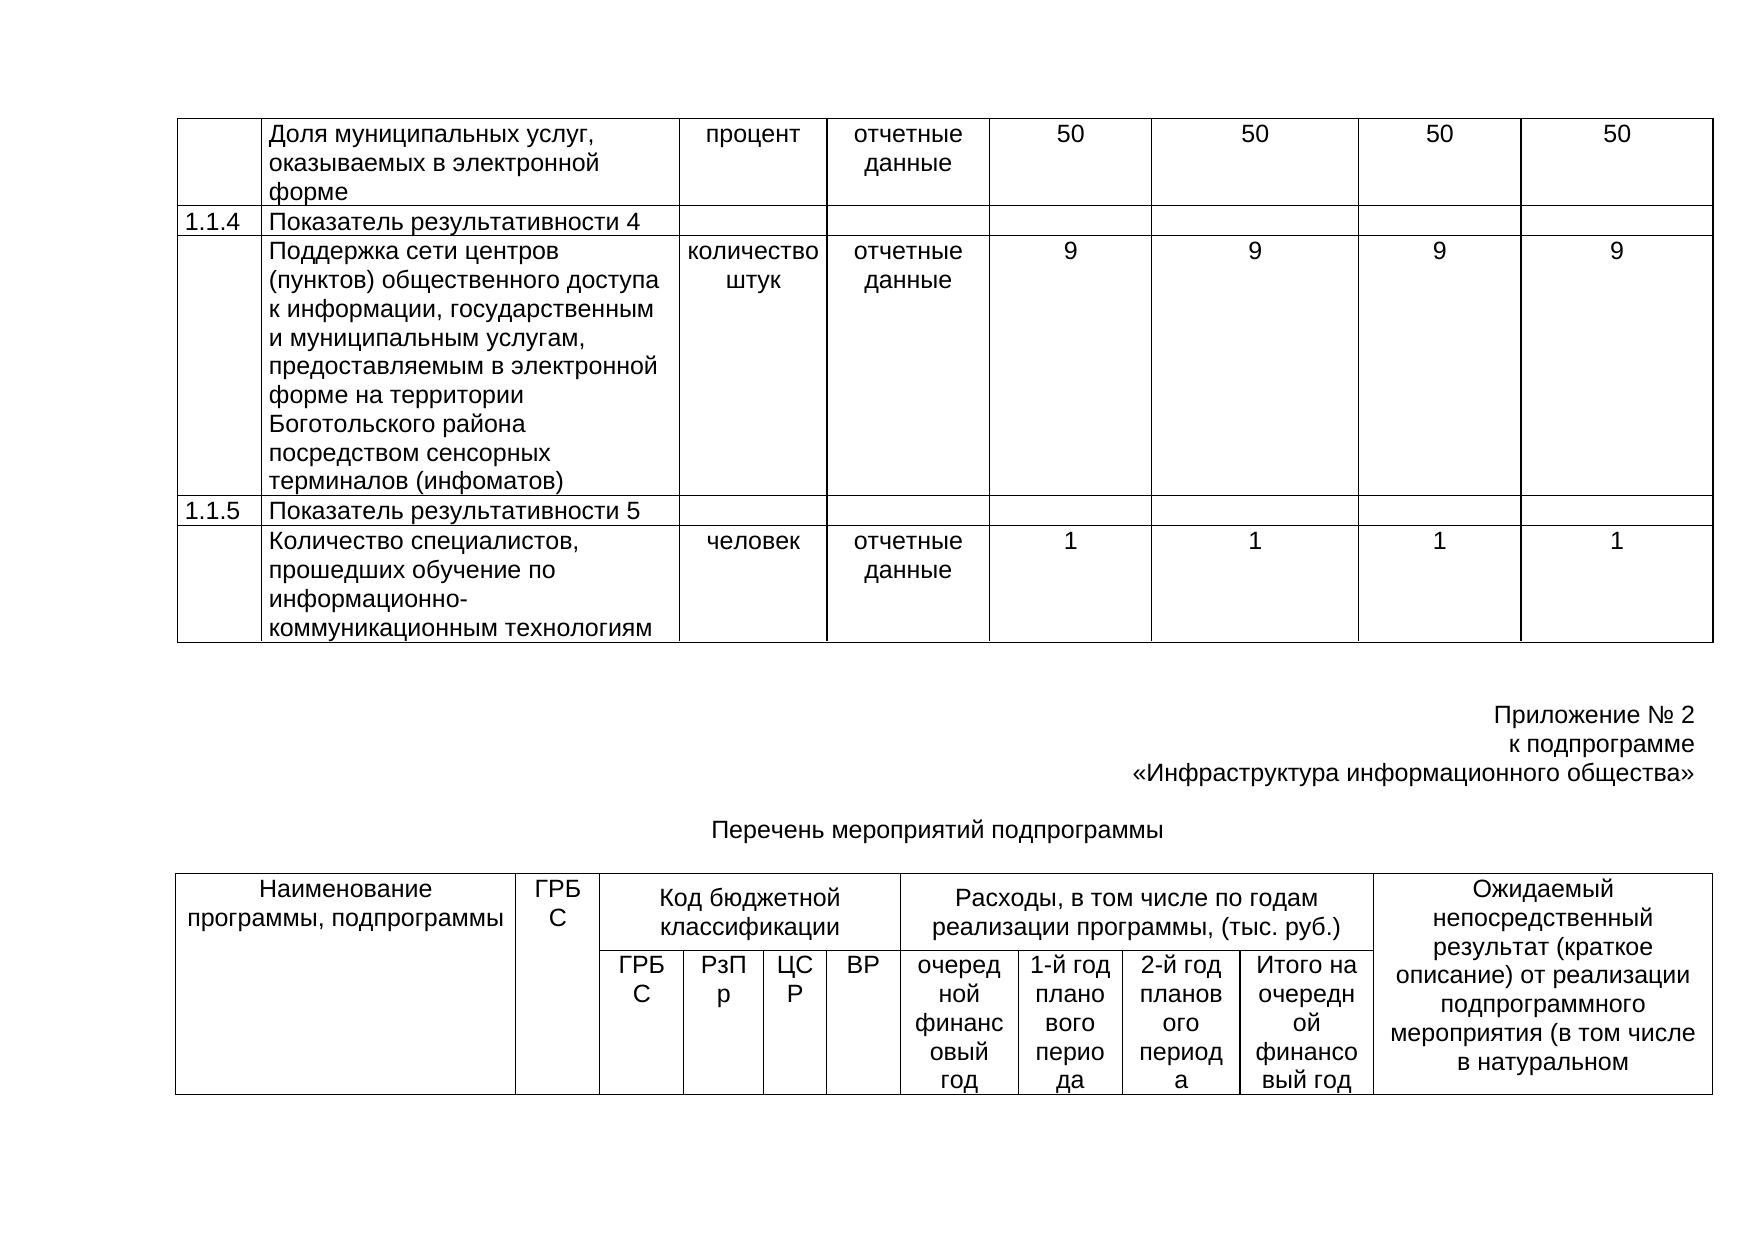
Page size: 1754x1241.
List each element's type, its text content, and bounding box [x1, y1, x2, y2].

table_cell [1152, 496, 1358, 525]
table_cell человек [680, 526, 826, 641]
table_header Код бюджетной классификации [600, 874, 900, 949]
table_cell отчетные данные [828, 236, 989, 495]
table_cell количество штук [680, 236, 826, 495]
table_cell РзПр [684, 951, 763, 1094]
table_cell 50 [1152, 119, 1358, 205]
table_cell [990, 206, 1151, 235]
text «Инфраструктура информационного общества» [901, 758, 1695, 787]
table_cell [990, 496, 1151, 525]
table_cell 50 [1522, 119, 1712, 205]
table_cell [828, 206, 989, 235]
table_cell 1 [1359, 526, 1520, 641]
table_cell 2-й год планового периода [1123, 951, 1239, 1094]
table_header Расходы, в том числе по годам реализации программы, (тыс. руб.) [901, 874, 1373, 949]
text Перечень мероприятий подпрограммы [177, 815, 1698, 844]
table_cell процент [680, 119, 826, 205]
table_cell [1359, 496, 1520, 525]
table_cell 50 [1359, 119, 1520, 205]
table_cell [680, 206, 826, 235]
table_cell [178, 526, 261, 641]
table_cell [1522, 496, 1712, 525]
table_cell 50 [990, 119, 1151, 205]
table_cell [1152, 206, 1358, 235]
table_cell Поддержка сети центров (пунктов) общественного доступа к информации, государственным и муниципальным услугам, предоставляемым в электронной форме на территории Боготольского района посредством сенсорных терминалов (инфоматов) [262, 236, 679, 495]
table_cell [1522, 206, 1712, 235]
table_cell ЦСР [764, 951, 826, 1094]
table_cell 9 [990, 236, 1151, 495]
table_cell 1.1.5 [178, 496, 261, 525]
table_cell 9 [1152, 236, 1358, 495]
table_cell [828, 496, 989, 525]
table_header ГРБС [516, 874, 599, 1094]
table_header Наименование программы, подпрограммы [176, 874, 515, 1094]
table_cell Показатель результативности 4 [262, 206, 679, 235]
table_cell Доля муниципальных услуг, оказываемых в электронной форме [262, 119, 679, 205]
table_cell 9 [1359, 236, 1520, 495]
table_header Ожидаемый непосредственный результат (краткое описание) от реализации подпрограммного мероприятия (в том числе в натуральном выражении) [1374, 874, 1712, 1094]
table_cell [1359, 206, 1520, 235]
table_cell 9 [1522, 236, 1712, 495]
table_cell 1.1.4 [178, 206, 261, 235]
text Приложение № 2 [901, 700, 1695, 729]
table_cell отчетные данные [828, 119, 989, 205]
table_cell 1 [1152, 526, 1358, 641]
text к подпрограмме [901, 729, 1695, 758]
table_cell 1 [1522, 526, 1712, 641]
table_cell отчетные данные [828, 526, 989, 641]
table_cell ВР [827, 951, 900, 1094]
table_cell 1-й год планового периода [1019, 951, 1122, 1094]
table_cell Количество специалистов, прошедших обучение по информационно-коммуникационным технологиям [262, 526, 679, 641]
table_cell [178, 119, 261, 205]
table_cell очередной финансовый год [901, 951, 1018, 1094]
table_cell [680, 496, 826, 525]
table_cell [178, 236, 261, 495]
table_cell ГРБС [600, 951, 683, 1094]
table_cell 1 [990, 526, 1151, 641]
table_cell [1241, 951, 1373, 1094]
table_cell Показатель результативности 5 [262, 496, 679, 525]
